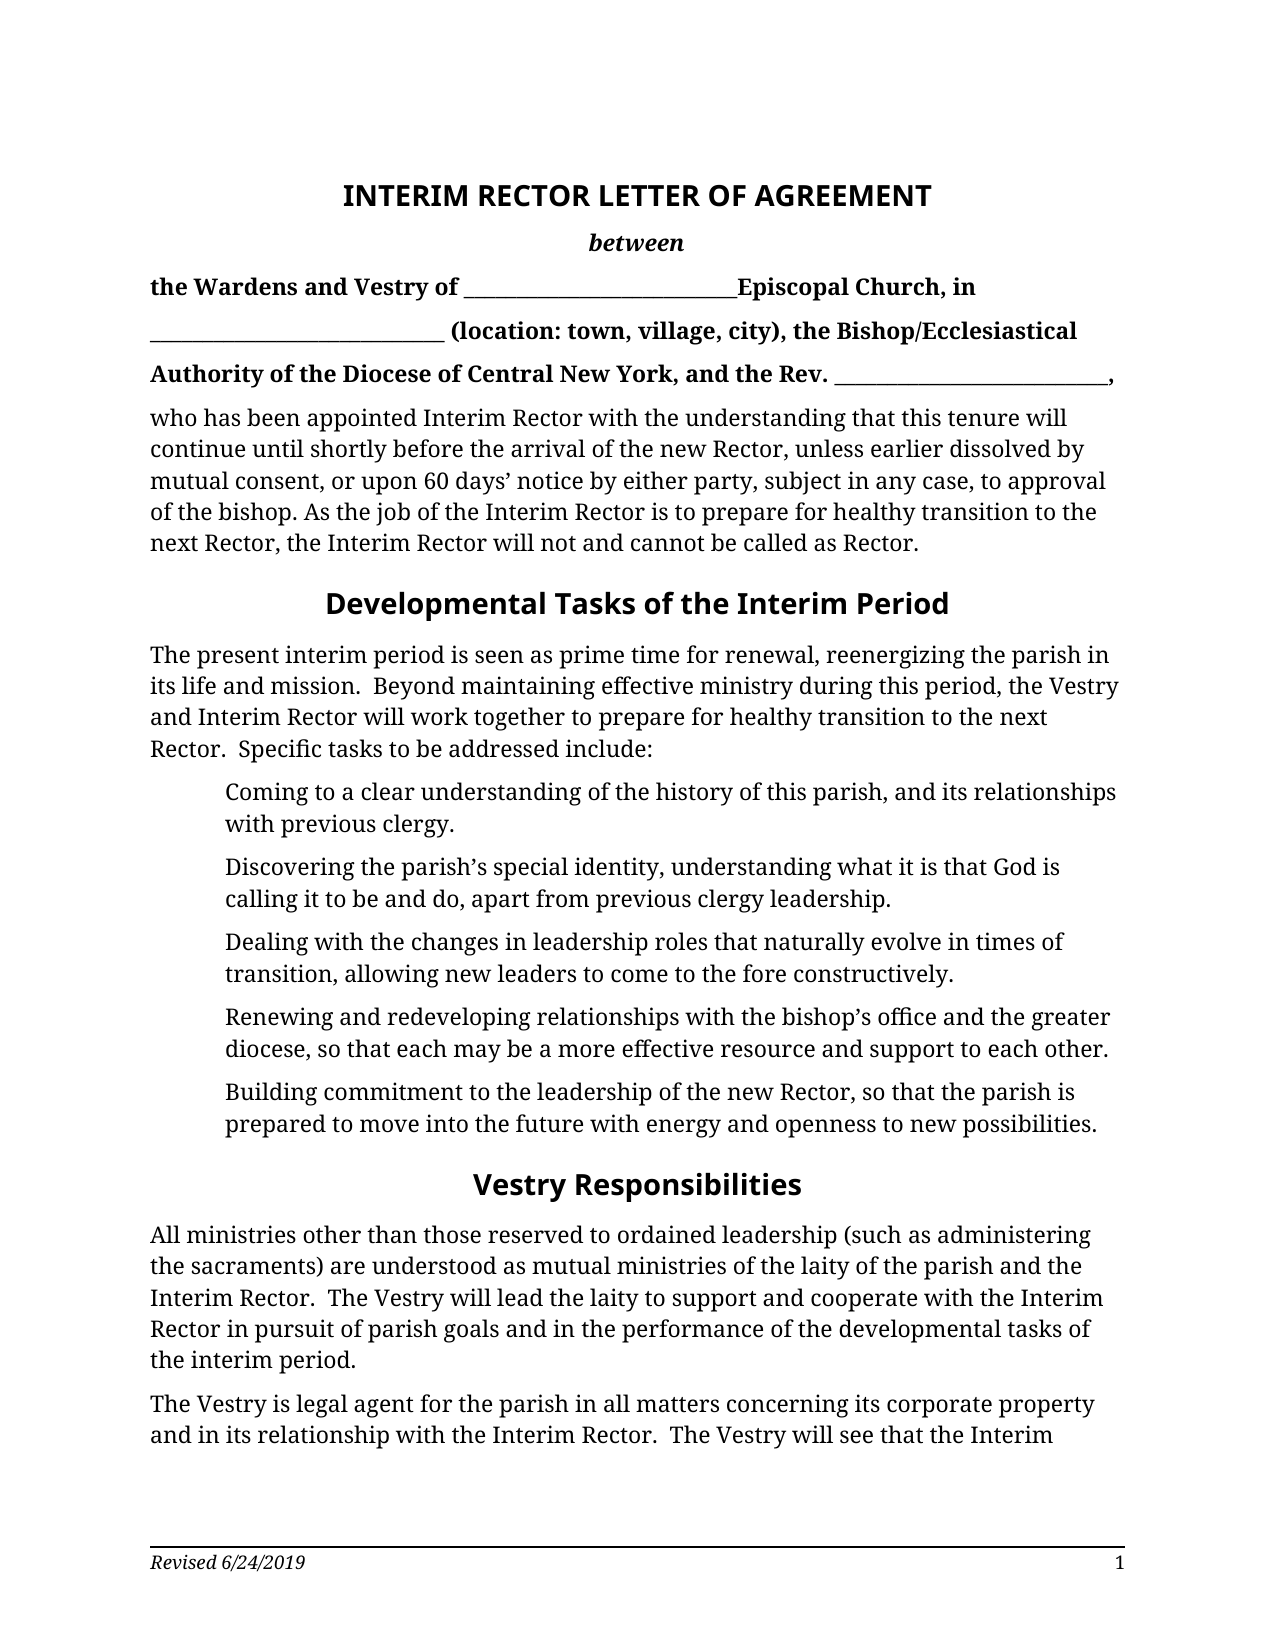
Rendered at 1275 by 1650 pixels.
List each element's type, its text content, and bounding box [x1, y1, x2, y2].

text ____________________________ (location: town, village, city), the Bishop/Ecclesiastical [150, 315, 1125, 346]
text Discovering the parish’s special identity, understanding what it is that God is calling it to be and do, apart from previous clergy leadership. [225, 851, 1125, 914]
text who has been appointed Interim Rector with the understanding that this tenure will continue until shortly before the arrival of the new Rector, unless earlier dissolved by mutual consent, or upon 60 days’ notice by either party, subject in any case, to approval of the bishop. As the job of the Interim Rector is to prepare for healthy transition to the next Rector, the Interim Rector will not and cannot be called as Rector. [150, 402, 1125, 558]
text between [150, 227, 1125, 258]
text All ministries other than those reserved to ordained leadership (such as administering the sacraments) are understood as mutual ministries of the laity of the parish and the Interim Rector. The Vestry will lead the laity to support and cooperate with the Interim Rector in pursuit of parish goals and in the performance of the developmental tasks of the interim period. [150, 1219, 1125, 1375]
text Dealing with the changes in leadership roles that naturally evolve in times of transition, allowing new leaders to come to the fore constructively. [225, 926, 1125, 989]
text Coming to a clear understanding of the history of this parish, and its relationships with previous clergy. [225, 776, 1125, 839]
subtitle Developmental Tasks of the Interim Period [150, 583, 1125, 623]
subtitle Vestry Responsibilities [150, 1164, 1125, 1203]
text Building commitment to the leadership of the new Rector, so that the parish is prepared to move into the future with energy and openness to new possibilities. [225, 1076, 1125, 1139]
text Renewing and redeveloping relationships with the bishop’s office and the greater diocese, so that each may be a more effective resource and support to each other. [225, 1001, 1125, 1064]
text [150, 1388, 1125, 1450]
text The present interim period is seen as prime time for renewal, reenergizing the parish in its life and mission. Beyond maintaining effective ministry during this period, the Vestry and Interim Rector will work together to prepare for healthy transition to the next Rector. Specific tasks to be addressed include: [150, 639, 1125, 764]
subtitle Interim Rector letter of agreement [150, 175, 1125, 215]
text the Wardens and Vestry of __________________________Episcopal Church, in [150, 271, 1125, 302]
text Authority of the Diocese of Central New York, and the Rev. __________________________, [150, 358, 1125, 390]
